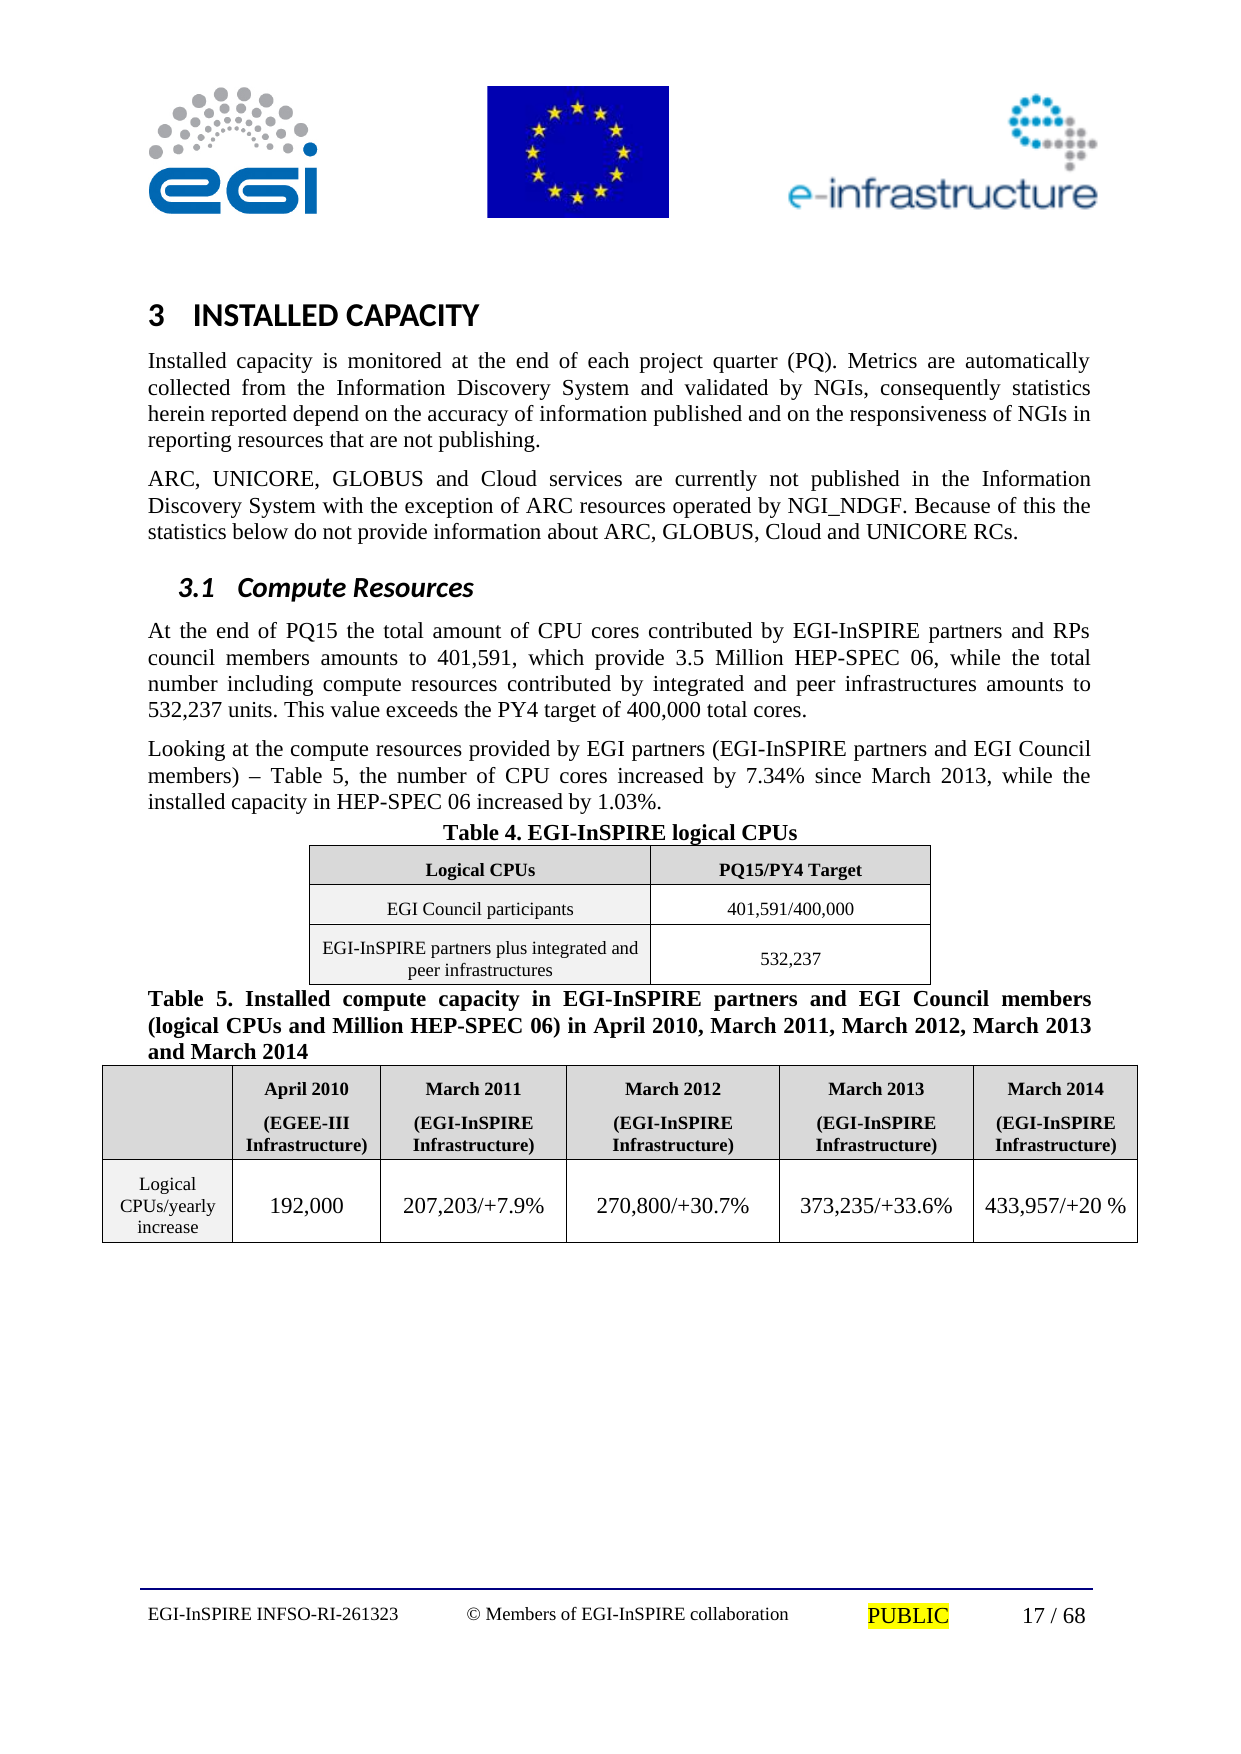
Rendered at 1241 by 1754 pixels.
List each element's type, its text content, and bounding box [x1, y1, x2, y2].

table_header March 2013 (EGI-InSPIRE Infrastructure) [780, 1066, 973, 1159]
table_header April 2010 (EGEE-III Infrastructure) [233, 1066, 380, 1159]
text Installed capacity is monitored at the end of each project quarter (PQ). Metrics are automatically collected from the Information Discovery System and validated by NGIs, consequently statistics herein reported depend on the accuracy of information published and on the responsiveness of NGIs in reporting resources that are not publishing. [148, 347, 1092, 453]
picture [147, 86, 319, 216]
table_cell 373,235/+33.6% [780, 1160, 973, 1242]
table_cell 207,203/+7.9% [381, 1160, 566, 1242]
table_cell Logical CPUs/yearly increase [103, 1160, 232, 1242]
subtitle Installed Capacity [148, 294, 1092, 335]
table_header March 2012 (EGI-InSPIRE Infrastructure) [567, 1066, 779, 1159]
text At the end of PQ15 the total amount of CPU cores contributed by EGI-InSPIRE partners and RPs council members amounts to 401,591, which provide 3.5 Million HEP-SPEC 06, while the total number including compute resources contributed by integrated and peer infrastructures amounts to 532,237 units. This value exceeds the PY4 target of 400,000 total cores. [148, 617, 1092, 723]
table_header PQ15/PY4 Target [651, 846, 930, 884]
picture [487, 86, 669, 218]
table_header March 2011 (EGI-InSPIRE Infrastructure) [381, 1066, 566, 1159]
table_cell 532,237 [651, 925, 930, 984]
subtitle Compute Resources [177, 569, 1092, 605]
table_header Logical CPUs [310, 846, 650, 884]
picture [781, 86, 1106, 218]
table_cell 192,000 [233, 1160, 380, 1242]
table_header [103, 1066, 232, 1159]
text Looking at the compute resources provided by EGI partners (EGI-InSPIRE partners and EGI Council members) – Table 5, the number of CPU cores increased by 7.34% since March 2013, while the installed capacity in HEP-SPEC 06 increased by 1.03%. [148, 735, 1092, 814]
table_cell EGI-InSPIRE partners plus integrated and peer infrastructures [310, 925, 650, 984]
table_cell 433,957/+20 % [974, 1160, 1137, 1242]
table_cell 401,591/400,000 [651, 885, 930, 923]
table_cell EGI Council participants [310, 885, 650, 923]
table_cell 270,800/+30.7% [567, 1160, 779, 1242]
text ARC, UNICORE, GLOBUS and Cloud services are currently not published in the Information Discovery System with the exception of ARC resources operated by NGI_NDGF. Because of this the statistics below do not provide information about ARC, GLOBUS, Cloud and UNICORE RCs. [148, 465, 1092, 544]
table_header March 2014 (EGI-InSPIRE Infrastructure) [974, 1066, 1137, 1159]
